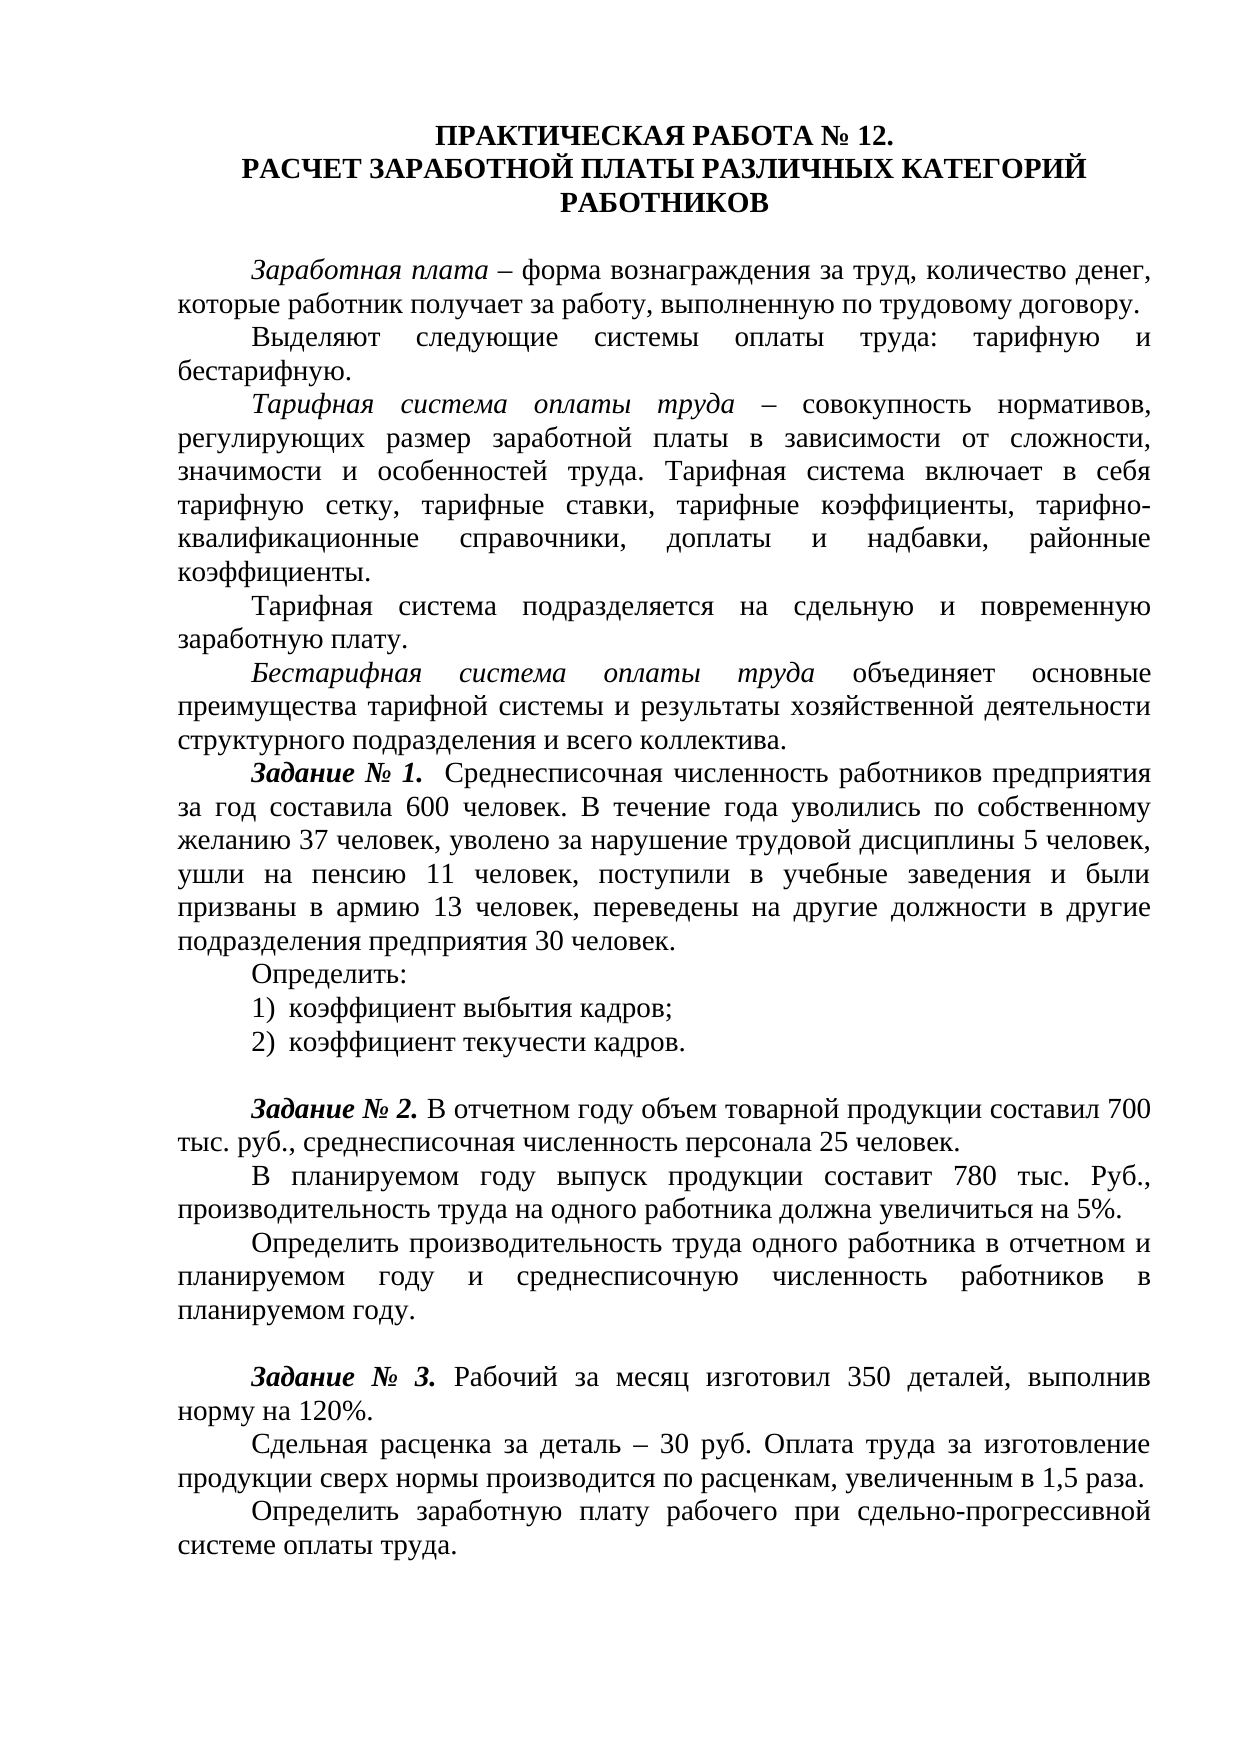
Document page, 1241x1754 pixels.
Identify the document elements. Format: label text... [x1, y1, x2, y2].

text Выделяют следующие системы оплаты труда: тарифную и бестарифную. [177, 319, 1152, 386]
text Сдельная расценка за деталь – 30 руб. Оплата труда за изготовление продукции сверх нормы производится по расценкам, увеличенным в 1,5 раза. [177, 1426, 1152, 1493]
text Определить заработную плату рабочего при сдельно-прогрессивной системе оплаты труда. [177, 1493, 1152, 1560]
text Определить производительность труда одного работника в отчетном и планируемом году и среднесписочную численность работников в планируемом году. [177, 1225, 1152, 1326]
text ПРАКТИЧЕСКАЯ РАБОТА № 12. [177, 118, 1152, 152]
text Тарифная система подразделяется на сдельную и повременную заработную плату. [177, 588, 1152, 655]
list коэффициент текучести кадров. [251, 1024, 1152, 1057]
text Задание № 3. Рабочий за месяц изготовил 350 деталей, выполнив норму на 120%. [177, 1359, 1152, 1426]
text Определить: [177, 957, 1152, 990]
text Задание № 1. Среднесписочная численность работников предприятия за год составила 600 человек. В течение года уволились по собственному желанию 37 человек, уволено за нарушение трудовой дисциплины 5 человек, ушли на пенсию 11 человек, поступили в учебные заведения и были призваны в армию 13 человек, переведены на другие должности в другие подразделения предприятия 30 человек. [177, 755, 1152, 957]
text РАСЧЕТ ЗАРАБОТНОЙ ПЛАТЫ РАЗЛИЧНЫХ КАТЕГОРИЙ РАБОТНИКОВ [177, 152, 1152, 219]
text Заработная плата – форма вознаграждения за труд, количество денег, которые работник получает за работу, выполненную по трудовому договору. [177, 252, 1152, 319]
list коэффициент выбытия кадров; [251, 990, 1152, 1024]
text Тарифная система оплаты труда – совокупность нормативов, регулирующих размер заработной платы в зависимости от сложности, значимости и особенностей труда. Тарифная система включает в себя тарифную сетку, тарифные ставки, тарифные коэффициенты, тарифно-квалификационные справочники, доплаты и надбавки, районные коэффициенты. [177, 386, 1152, 588]
text Задание № 2. В отчетном году объем товарной продукции составил 700 тыс. руб., среднесписочная численность персонала 25 человек. [177, 1091, 1152, 1158]
text Бестарифная система оплаты труда объединяет основные преимущества тарифной системы и результаты хозяйственной деятельности структурного подразделения и всего коллектива. [177, 655, 1152, 755]
text В планируемом году выпуск продукции составит 780 тыс. Руб., производительность труда на одного работника должна увеличиться на 5%. [177, 1158, 1152, 1225]
